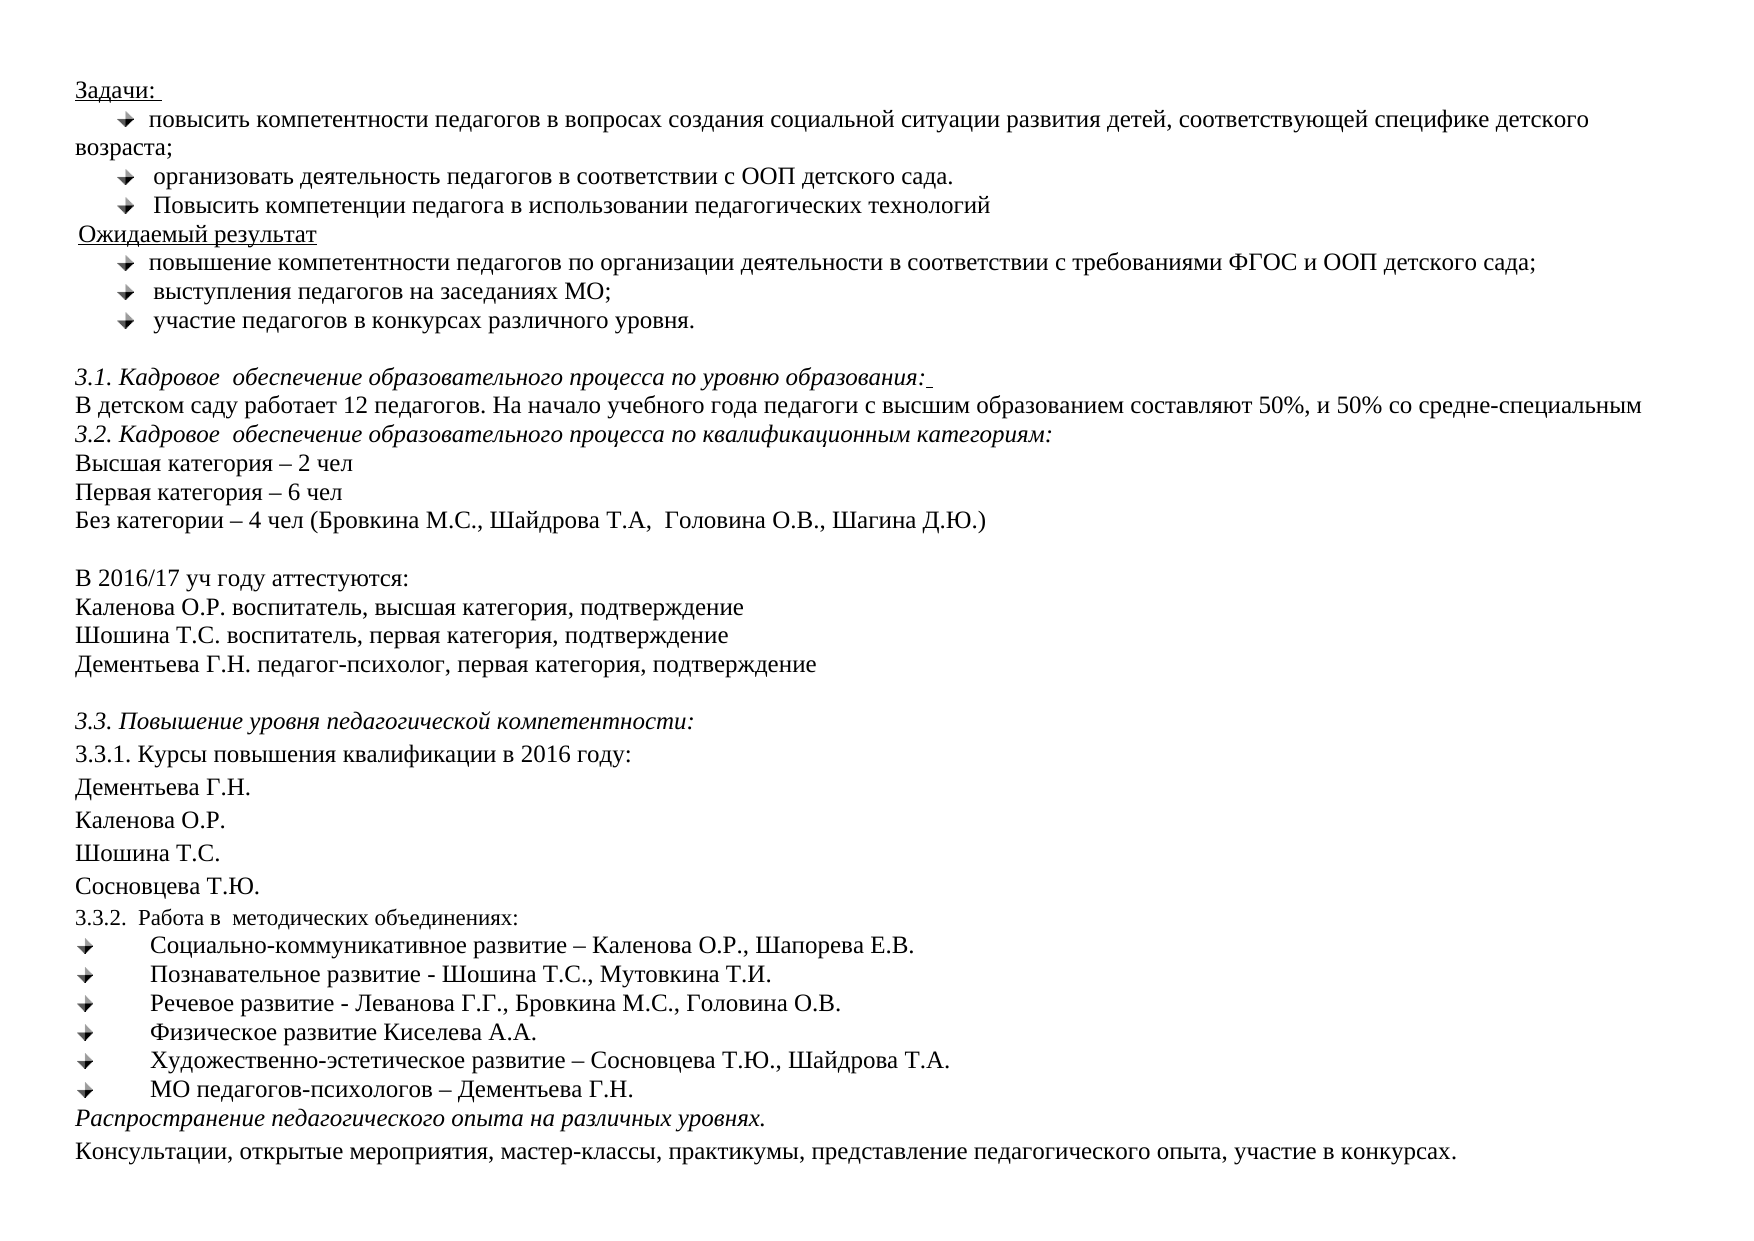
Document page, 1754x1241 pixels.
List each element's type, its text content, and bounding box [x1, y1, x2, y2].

text Задачи: [75, 75, 1679, 104]
list организовать деятельность педагогов в соответствии с ООП детского сада. [116, 161, 1679, 190]
picture [76, 1081, 93, 1098]
list 3.3. Повышение уровня педагогической компетентности: [75, 706, 1679, 735]
picture [76, 937, 93, 954]
text В детском саду работает 12 педагогов. На начало учебного года педагоги с высшим образованием составляют 50%, и 50% со средне-специальным [75, 391, 1679, 419]
list МО педагогов-психологов – Дементьева Г.Н. [75, 1074, 1679, 1103]
list 3.3.2. Работа в методических объединениях: [75, 904, 1679, 931]
text Консультации, открытые мероприятия, мастер-классы, практикумы, представление педагогического опыта, участие в конкурсах. [75, 1136, 1679, 1165]
list Дементьева Г.Н. [75, 772, 1679, 801]
text 3.1. Кадровое обеспечение образовательного процесса по уровню образования: [75, 362, 1679, 391]
list Речевое развитие - Леванова Г.Г., Бровкина М.С., Головина О.В. [75, 988, 1679, 1017]
text Дементьева Г.Н. педагог-психолог, первая категория, подтверждение [75, 649, 1679, 678]
picture [116, 196, 134, 214]
list Сосновцева Т.Ю. [75, 871, 1679, 900]
list Познавательное развитие - Шошина Т.С., Мутовкина Т.И. [75, 959, 1679, 988]
text Шошина Т.С. воспитатель, первая категория, подтверждение [75, 621, 1679, 649]
text Высшая категория – 2 чел [75, 448, 1679, 477]
list Ожидаемый результат [78, 219, 1679, 247]
text 3.2. Кадровое обеспечение образовательного процесса по квалификационным категориям: [75, 419, 1679, 448]
list Социально-коммуникативное развитие – Каленова О.Р., Шапорева Е.В. [75, 931, 1679, 959]
text В 2016/17 уч году аттестуются: [75, 563, 1679, 592]
list Художественно-эстетическое развитие – Сосновцева Т.Ю., Шайдрова Т.А. [75, 1046, 1679, 1074]
picture [116, 168, 134, 185]
picture [76, 966, 93, 983]
picture [76, 994, 93, 1012]
list 3.3.1. Курсы повышения квалификации в 2016 году: [75, 739, 1679, 768]
text Без категории – 4 чел (Бровкина М.С., Шайдрова Т.А, Головина О.В., Шагина Д.Ю.) [75, 506, 1679, 534]
list участие педагогов в конкурсах различного уровня. [116, 305, 1679, 334]
list Каленова О.Р. [75, 805, 1679, 834]
list повышение компетентности педагогов по организации деятельности в соответствии с требованиями ФГОС и ООП детского сада; [75, 247, 1679, 276]
picture [116, 311, 134, 329]
picture [116, 110, 134, 127]
list Шошина Т.С. [75, 838, 1679, 867]
picture [76, 1052, 93, 1069]
list Физическое развитие Киселева А.А. [75, 1017, 1679, 1046]
list Повысить компетенции педагога в использовании педагогических технологий [116, 190, 1679, 219]
text Каленова О.Р. воспитатель, высшая категория, подтверждение [75, 592, 1679, 621]
picture [116, 283, 134, 300]
list выступления педагогов на заседаниях МО; [116, 276, 1679, 305]
picture [116, 254, 134, 271]
text Первая категория – 6 чел [75, 477, 1679, 506]
picture [76, 1023, 93, 1041]
list повысить компетентности педагогов в вопросах создания социальной ситуации развития детей, соответствующей специфике детского возраста; [75, 104, 1679, 161]
text Распространение педагогического опыта на различных уровнях. [75, 1103, 1679, 1132]
